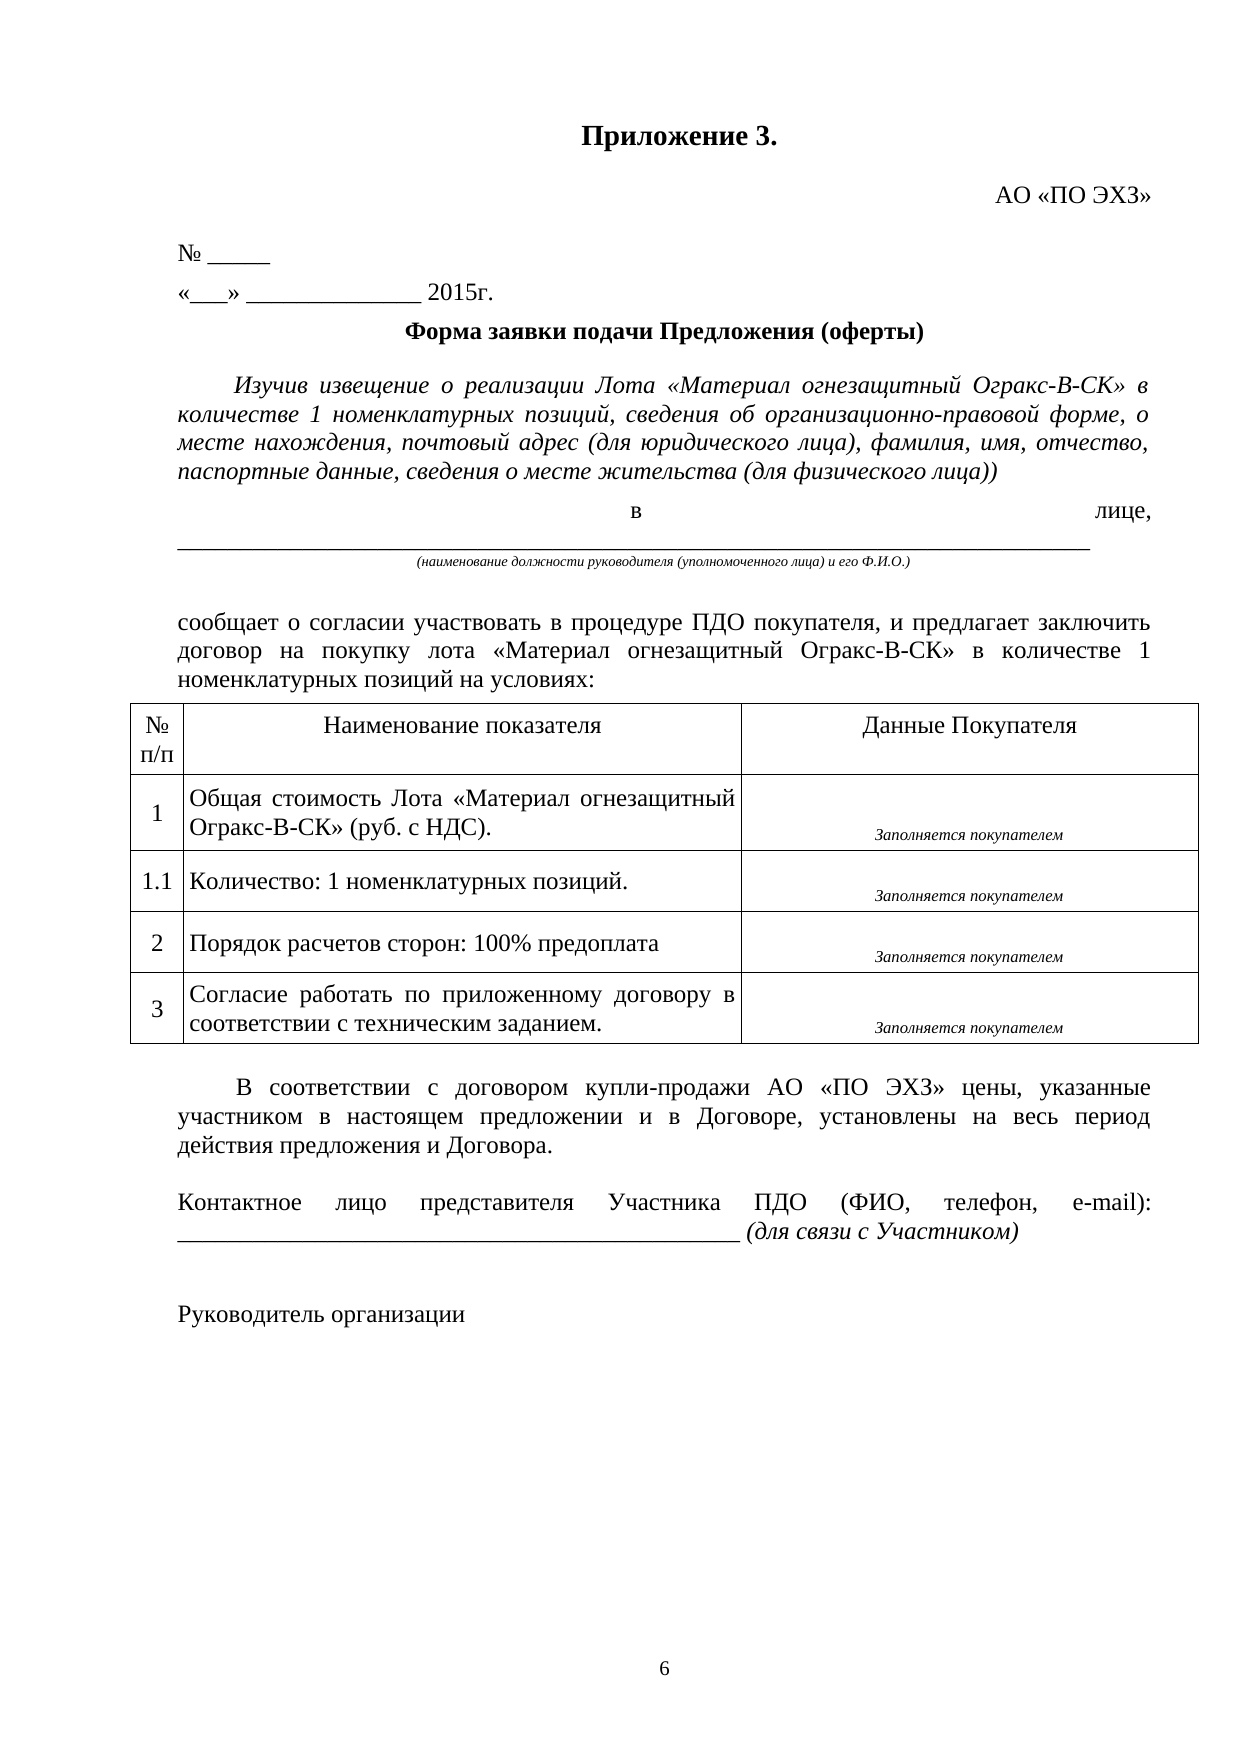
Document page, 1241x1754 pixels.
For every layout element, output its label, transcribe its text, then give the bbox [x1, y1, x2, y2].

table_cell 1 [131, 775, 183, 850]
text «___» ______________ 2015г. [177, 277, 1152, 306]
table_cell Порядок расчетов сторон: 100% предоплата [184, 912, 741, 972]
text Контактное лицо представителя Участника ПДО (ФИО, телефон, e-mail): _____________________________________________ (для связи с Участником) [177, 1187, 1152, 1245]
text (наименование должности руководителя (уполномоченного лица) и его Ф.И.О.) [177, 553, 1152, 582]
table_header Наименование показателя [184, 704, 741, 774]
table_cell Заполняется покупателем [742, 851, 1198, 911]
table_cell Заполняется покупателем [742, 973, 1198, 1043]
table_cell Заполняется покупателем [742, 775, 1198, 850]
text в лице, _________________________________________________________________________ [177, 495, 1152, 553]
text № _____ [177, 238, 1152, 267]
table_header № п/п [131, 704, 183, 774]
text Изучив извещение о реализации Лота «Материал огнезащитный Огракс-В-СК» в количестве 1 номенклатурных позиций, сведения об организационно-правовой форме, о месте нахождения, почтовый адрес (для юридического лица), фамилия, имя, отчество, паспортные данные, сведения о месте жительства (для физического лица)) [177, 370, 1152, 485]
table_cell Количество: 1 номенклатурных позиций. [184, 851, 741, 911]
text АО «ПО ЭХЗ» [177, 180, 1152, 209]
table_cell Заполняется покупателем [742, 912, 1198, 972]
text Форма заявки подачи Предложения (оферты) [177, 316, 1152, 345]
text В соответствии с договором купли-продажи АО «ПО ЭХЗ» цены, указанные участником в настоящем предложении и в Договоре, установлены на весь период действия предложения и Договора. [177, 1072, 1152, 1159]
text сообщает о согласии участвовать в процедуре ПДО покупателя, и предлагает заключить договор на покупку лота «Материал огнезащитный Огракс-В-СК» в количестве 1 номенклатурных позиций на условиях: [177, 607, 1152, 693]
table_cell Общая стоимость Лота «Материал огнезащитный Огракс-В-СК» (руб. с НДС). [184, 775, 741, 850]
table_cell 2 [131, 912, 183, 972]
table_header Данные Покупателя [742, 704, 1198, 774]
table_cell Согласие работать по приложенному договору в соответствии с техническим заданием. [184, 973, 741, 1043]
text Руководитель организации [177, 1299, 1152, 1327]
table_cell 3 [131, 973, 183, 1043]
text Приложение 3. [192, 118, 1152, 152]
table_cell 1.1 [131, 851, 183, 911]
